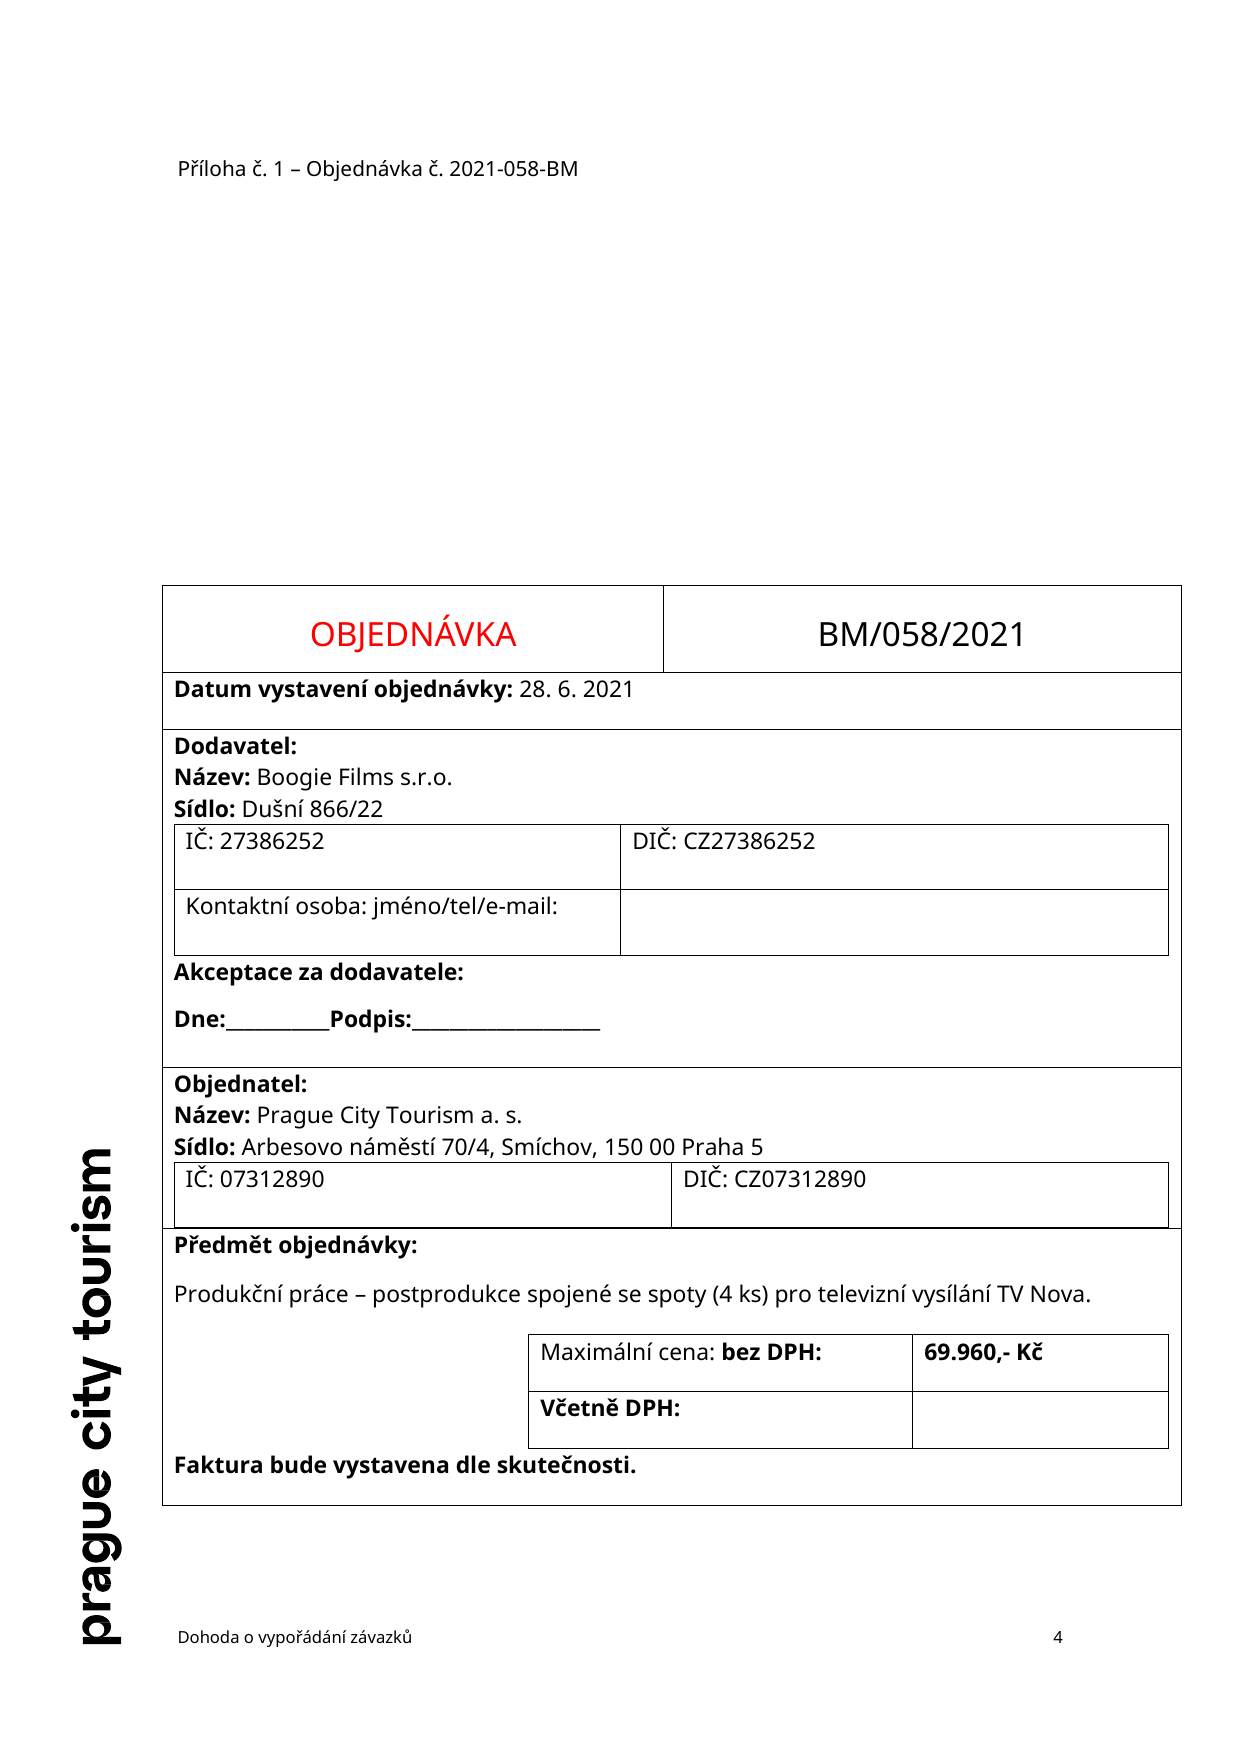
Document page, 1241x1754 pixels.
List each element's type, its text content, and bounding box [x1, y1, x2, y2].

table_cell Předmět objednávky: Produkční práce – postprodukce spojené se spoty (4 ks) pro televizní vysílání TV Nova. Faktura bude vystavena dle skutečnosti. [163, 1229, 1181, 1505]
list Příloha č. 1 – Objednávka č. 2021-058-BM [177, 154, 1169, 183]
table_header BM/058/2021 [664, 586, 1181, 672]
table_header OBJEDNÁVKA [163, 586, 663, 672]
table_cell Dodavatel: Název: Boogie Films s.r.o. Sídlo: Dušní 866/22 Akceptace za dodavatele: Dne:___________Podpis:____________________ [163, 730, 1181, 1067]
table_cell Datum vystavení objednávky: 28. 6. 2021 [163, 673, 1181, 729]
table_cell Objednatel: Název: Prague City Tourism a. s. Sídlo: Arbesovo náměstí 70/4, Smíchov, 150 00 Praha 5 [163, 1068, 1181, 1228]
